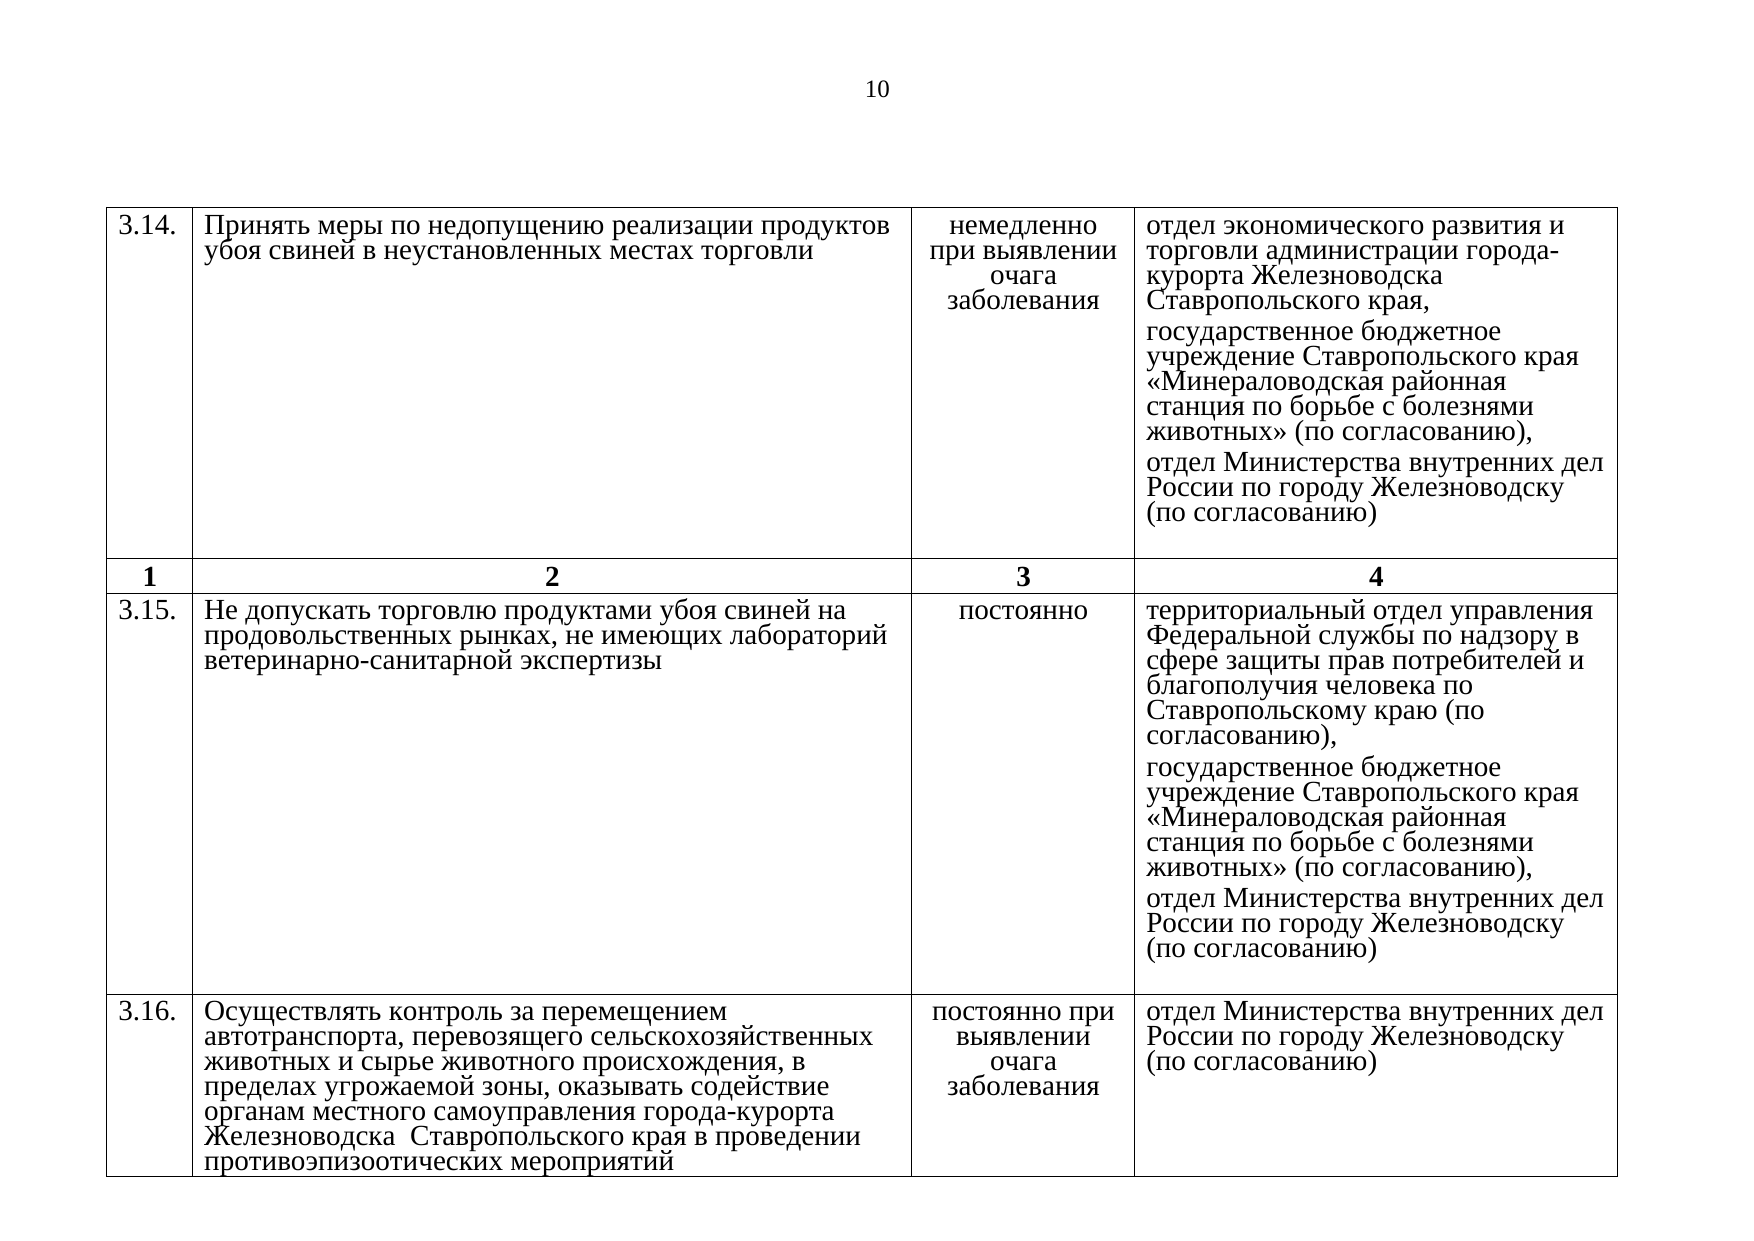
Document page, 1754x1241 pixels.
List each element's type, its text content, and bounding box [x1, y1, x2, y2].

table_cell отдел Министерства внутренних дел России по городу Железноводску (по согласованию) [1135, 995, 1617, 1176]
table_cell 3 [912, 559, 1134, 592]
table_cell постоянно при выявлении очага заболевания [912, 995, 1134, 1176]
table_cell 2 [193, 559, 911, 592]
table_cell 3.14. [107, 208, 192, 558]
table_cell Осуществлять контроль за перемещением автотранспорта, перевозящего сельскохозяйственных животных и сырье животного происхождения, в пределах угрожаемой зоны, оказывать содействие органам местного самоуправления города-курорта Железноводска Ставропольского края в проведении противоэпизоотических мероприятий [193, 995, 911, 1176]
table_cell территориальный отдел управления Федеральной службы по надзору в сфере защиты прав потребителей и благополучия человека по Ставропольскому краю (по согласованию), государственное бюджетное учреждение Ставропольского края «Минераловодская районная станция по борьбе с болезнями животных» (по согласованию), отдел Министерства внутренних дел России по городу Железноводску (по согласованию) [1135, 594, 1617, 993]
table_cell постоянно [912, 594, 1134, 993]
table_cell 3.16. [107, 995, 192, 1176]
table_cell 1 [107, 559, 192, 592]
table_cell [912, 208, 1134, 558]
table_cell Не допускать торговлю продуктами убоя свиней на продовольственных рынках, не имеющих лабораторий ветеринарно-санитарной экспертизы [193, 594, 911, 993]
table_cell 4 [1135, 559, 1617, 592]
table_cell 3.15. [107, 594, 192, 993]
table_cell отдел экономического развития и торговли администрации города-курорта Железноводска Ставропольского края, государственное бюджетное учреждение Ставропольского края «Минераловодская районная станция по борьбе с болезнями животных» (по согласованию), отдел Министерства внутренних дел России по городу Железноводску (по согласованию) [1135, 208, 1617, 558]
table_cell Принять меры по недопущению реализации продуктов убоя свиней в неустановленных местах торговли [193, 208, 911, 558]
